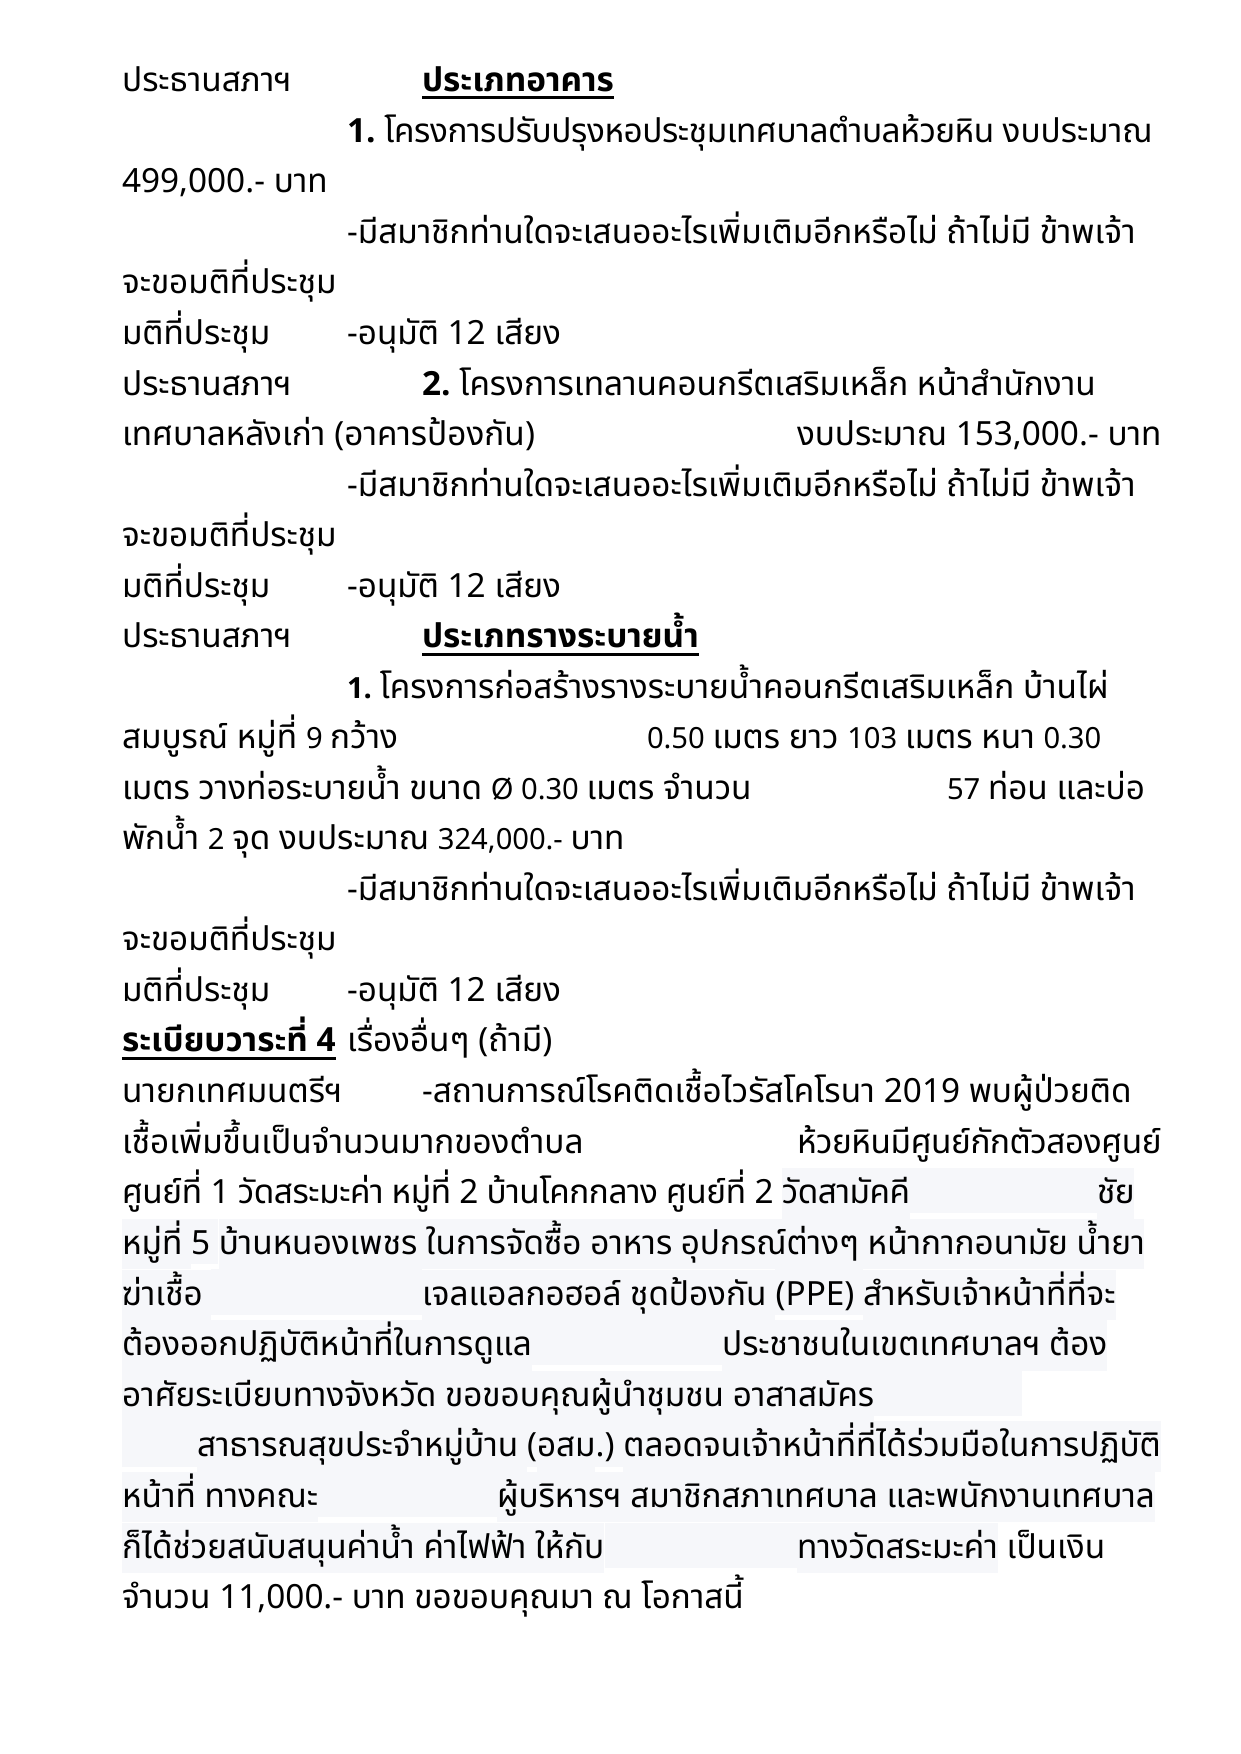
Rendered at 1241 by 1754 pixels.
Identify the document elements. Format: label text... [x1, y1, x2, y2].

text -มีสมาชิกท่านใดจะเสนออะไรเพิ่มเติมอีกหรือไม่ ถ้าไม่มี ข้าพเจ้าจะขอมติที่ประชุม [122, 864, 1162, 966]
text มติที่ประชุม -อนุมัติ 12 เสียง [122, 309, 1162, 359]
list ประธานสภาฯ ประเภทรางระบายน้ำ [122, 612, 1162, 663]
list ประธานสภาฯ 2. โครงการเทลานคอนกรีตเสริมเหล็ก หน้าสำนักงานเทศบาลหลังเก่า (อาคารป้องกัน) งบประมาณ 153,000.- บาท [122, 359, 1162, 461]
text นายกเทศมนตรีฯ -สถานการณ์โรคติดเชื้อไวรัสโคโรนา 2019 พบผู้ป่วยติดเชื้อเพิ่มขึ้นเป็นจำนวนมากของตำบล ห้วยหินมีศูนย์กักตัวสองศูนย์ ศูนย์ที่ 1 วัดสระมะค่า หมู่ที่ 2 บ้านโคกกลาง ศูนย์ที่ 2 วัดสามัคคี ชัย หมู่ที่ 5 บ้านหนองเพชร ในการจัดซื้อ อาหาร อุปกรณ์ต่างๆ หน้ากากอนามัย น้ำยาฆ่าเชื้อ เจลแอลกอฮอล์ ชุดป้องกัน (PPE) สำหรับเจ้าหน้าที่ที่จะต้องออกปฏิบัติหน้าที่ในการดูแล ประชาชนในเขตเทศบาลฯ ต้องอาศัยระเบียบทางจังหวัด ขอขอบคุณผู้นำชุมชน อาสาสมัคร สาธารณสุขประจำหมู่บ้าน (อสม.) ตลอดจนเจ้าหน้าที่ที่ได้ร่วมมือในการปฏิบัติหน้าที่ ทางคณะ ผู้บริหารฯ สมาชิกสภาเทศบาล และพนักงานเทศบาล ก็ได้ช่วยสนับสนุนค่าน้ำ ค่าไฟฟ้า ให้กับ ทางวัดสระมะค่า เป็นเงินจำนวน 11,000.- บาท ขอขอบคุณมา ณ โอกาสนี้ [122, 1067, 1162, 1168]
list 1. โครงการก่อสร้างรางระบายน้ำคอนกรีตเสริมเหล็ก บ้านไผ่สมบูรณ์ หมู่ที่ 9 กว้าง 0.50 เมตร ยาว 103 เมตร หนา 0.30 เมตร วางท่อระบายน้ำ ขนาด Ø 0.30 เมตร จำนวน 57 ท่อน และบ่อพักน้ำ 2 จุด งบประมาณ 324,000.- บาท [122, 663, 1162, 864]
text มติที่ประชุม -อนุมัติ 12 เสียง [122, 562, 1162, 612]
text มติที่ประชุม -อนุมัติ 12 เสียง [122, 966, 1162, 1016]
text -มีสมาชิกท่านใดจะเสนออะไรเพิ่มเติมอีกหรือไม่ ถ้าไม่มี ข้าพเจ้าจะขอมติที่ประชุม [122, 461, 1162, 562]
list 1. โครงการปรับปรุงหอประชุมเทศบาลตำบลห้วยหิน งบประมาณ 499,000.- บาท [122, 107, 1162, 208]
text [122, 208, 1162, 309]
text ระเบียบวาระที่ 4 เรื่องอื่นๆ (ถ้ามี) [122, 1016, 1167, 1067]
text นายกเทศมนตรีฯ -สถานการณ์โรคติดเชื้อไวรัสโคโรนา 2019 พบผู้ป่วยติดเชื้อเพิ่มขึ้นเป็นจำนวนมากของตำบล ห้วยหินมีศูนย์กักตัวสองศูนย์ ศูนย์ที่ 1 วัดสระมะค่า หมู่ที่ 2 บ้านโคกกลาง ศูนย์ที่ 2 วัดสามัคคี ชัย หมู่ที่ 5 บ้านหนองเพชร ในการจัดซื้อ อาหาร อุปกรณ์ต่างๆ หน้ากากอนามัย น้ำยาฆ่าเชื้อ เจลแอลกอฮอล์ ชุดป้องกัน (PPE) สำหรับเจ้าหน้าที่ที่จะต้องออกปฏิบัติหน้าที่ในการดูแล ประชาชนในเขตเทศบาลฯ ต้องอาศัยระเบียบทางจังหวัด ขอขอบคุณผู้นำชุมชน อาสาสมัคร สาธารณสุขประจำหมู่บ้าน (อสม.) ตลอดจนเจ้าหน้าที่ที่ได้ร่วมมือในการปฏิบัติหน้าที่ ทางคณะ ผู้บริหารฯ สมาชิกสภาเทศบาล และพนักงานเทศบาล ก็ได้ช่วยสนับสนุนค่าน้ำ ค่าไฟฟ้า ให้กับ ทางวัดสระมะค่า เป็นเงินจำนวน 11,000.- บาท ขอขอบคุณมา ณ โอกาสนี้ [122, 1168, 1162, 1624]
text ประธานสภาฯ ประเภทอาคาร [122, 56, 1162, 107]
